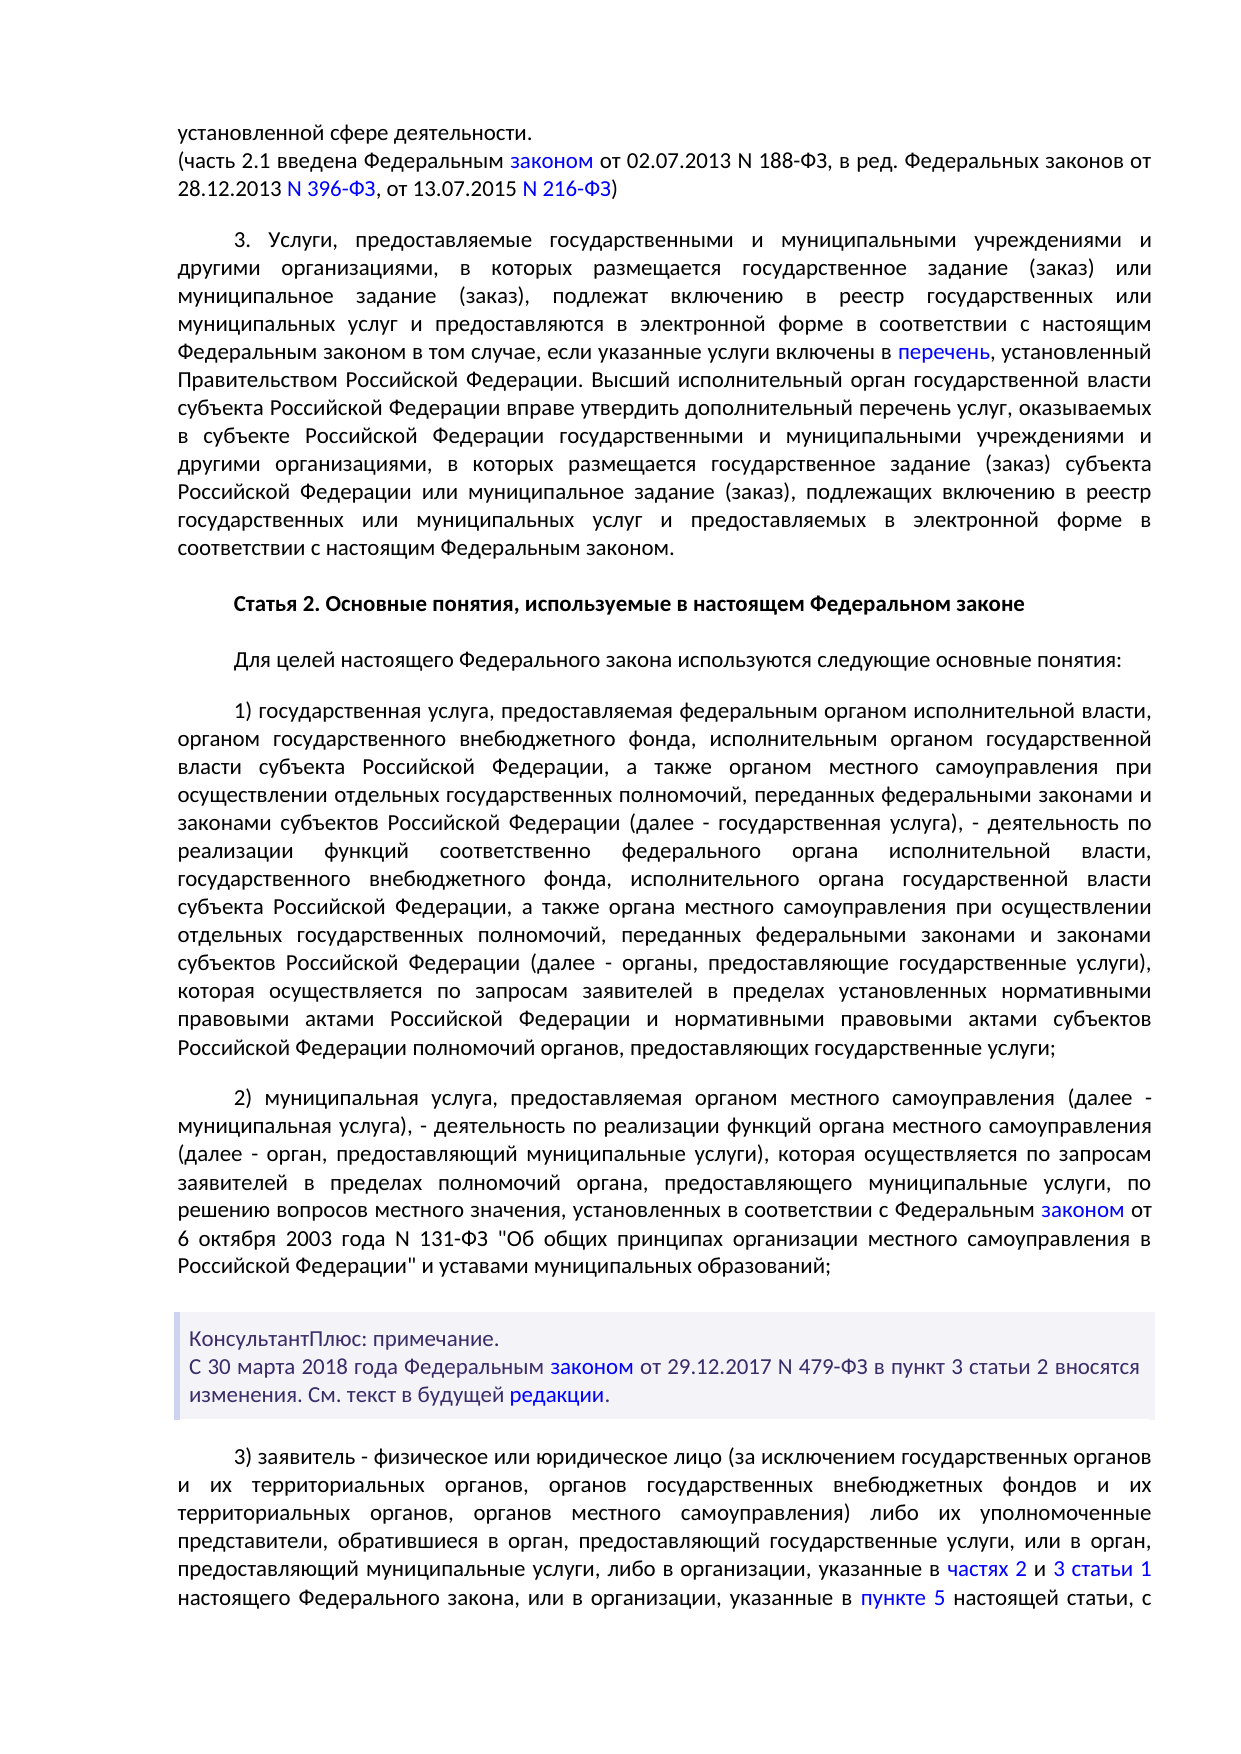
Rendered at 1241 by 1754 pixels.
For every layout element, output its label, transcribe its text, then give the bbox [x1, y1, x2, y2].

text 1) государственная услуга, предоставляемая федеральным органом исполнительной власти, органом государственного внебюджетного фонда, исполнительным органом государственной власти субъекта Российской Федерации, а также органом местного самоуправления при осуществлении отдельных государственных полномочий, переданных федеральными законами и законами субъектов Российской Федерации (далее - государственная услуга), - деятельность по реализации функций соответственно федерального органа исполнительной власти, государственного внебюджетного фонда, исполнительного органа государственной власти субъекта Российской Федерации, а также органа местного самоуправления при осуществлении отдельных государственных полномочий, переданных федеральными законами и законами субъектов Российской Федерации (далее - органы, предоставляющие государственные услуги), которая осуществляется по запросам заявителей в пределах установленных нормативными правовыми актами Российской Федерации и нормативными правовыми актами субъектов Российской Федерации полномочий органов, предоставляющих государственные услуги; [177, 696, 1152, 1061]
title Статья 2. Основные понятия, используемые в настоящем Федеральном законе [177, 589, 1152, 617]
text 3. Услуги, предоставляемые государственными и муниципальными учреждениями и другими организациями, в которых размещается государственное задание (заказ) или муниципальное задание (заказ), подлежат включению в реестр государственных или муниципальных услуг и предоставляются в электронной форме в соответствии с настоящим Федеральным законом в том случае, если указанные услуги включены в перечень, установленный Правительством Российской Федерации. Высший исполнительный орган государственной власти субъекта Российской Федерации вправе утвердить дополнительный перечень услуг, оказываемых в субъекте Российской Федерации государственными и муниципальными учреждениями и другими организациями, в которых размещается государственное задание (заказ) субъекта Российской Федерации или муниципальное задание (заказ), подлежащих включению в реестр государственных или муниципальных услуг и предоставляемых в электронной форме в соответствии с настоящим Федеральным законом. [177, 225, 1152, 561]
text 2) муниципальная услуга, предоставляемая органом местного самоуправления (далее - муниципальная услуга), - деятельность по реализации функций органа местного самоуправления (далее - орган, предоставляющий муниципальные услуги), которая осуществляется по запросам заявителей в пределах полномочий органа, предоставляющего муниципальные услуги, по решению вопросов местного значения, установленных в соответствии с Федеральным законом от 6 октября 2003 года N 131-ФЗ "Об общих принципах организации местного самоуправления в Российской Федерации" и уставами муниципальных образований; [177, 1083, 1152, 1280]
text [177, 118, 1152, 146]
table_header КонсультантПлюс: примечание. С 30 марта 2018 года Федеральным законом от 29.12.2017 N 479-ФЗ в пункт 3 статьи 2 вносятся изменения. См. текст в будущей редакции. [180, 1312, 1149, 1419]
text Для целей настоящего Федерального закона используются следующие основные понятия: [177, 645, 1152, 673]
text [177, 1442, 1152, 1611]
text (часть 2.1 введена Федеральным законом от 02.07.2013 N 188-ФЗ, в ред. Федеральных законов от 28.12.2013 N 396-ФЗ, от 13.07.2015 N 216-ФЗ) [177, 146, 1152, 202]
